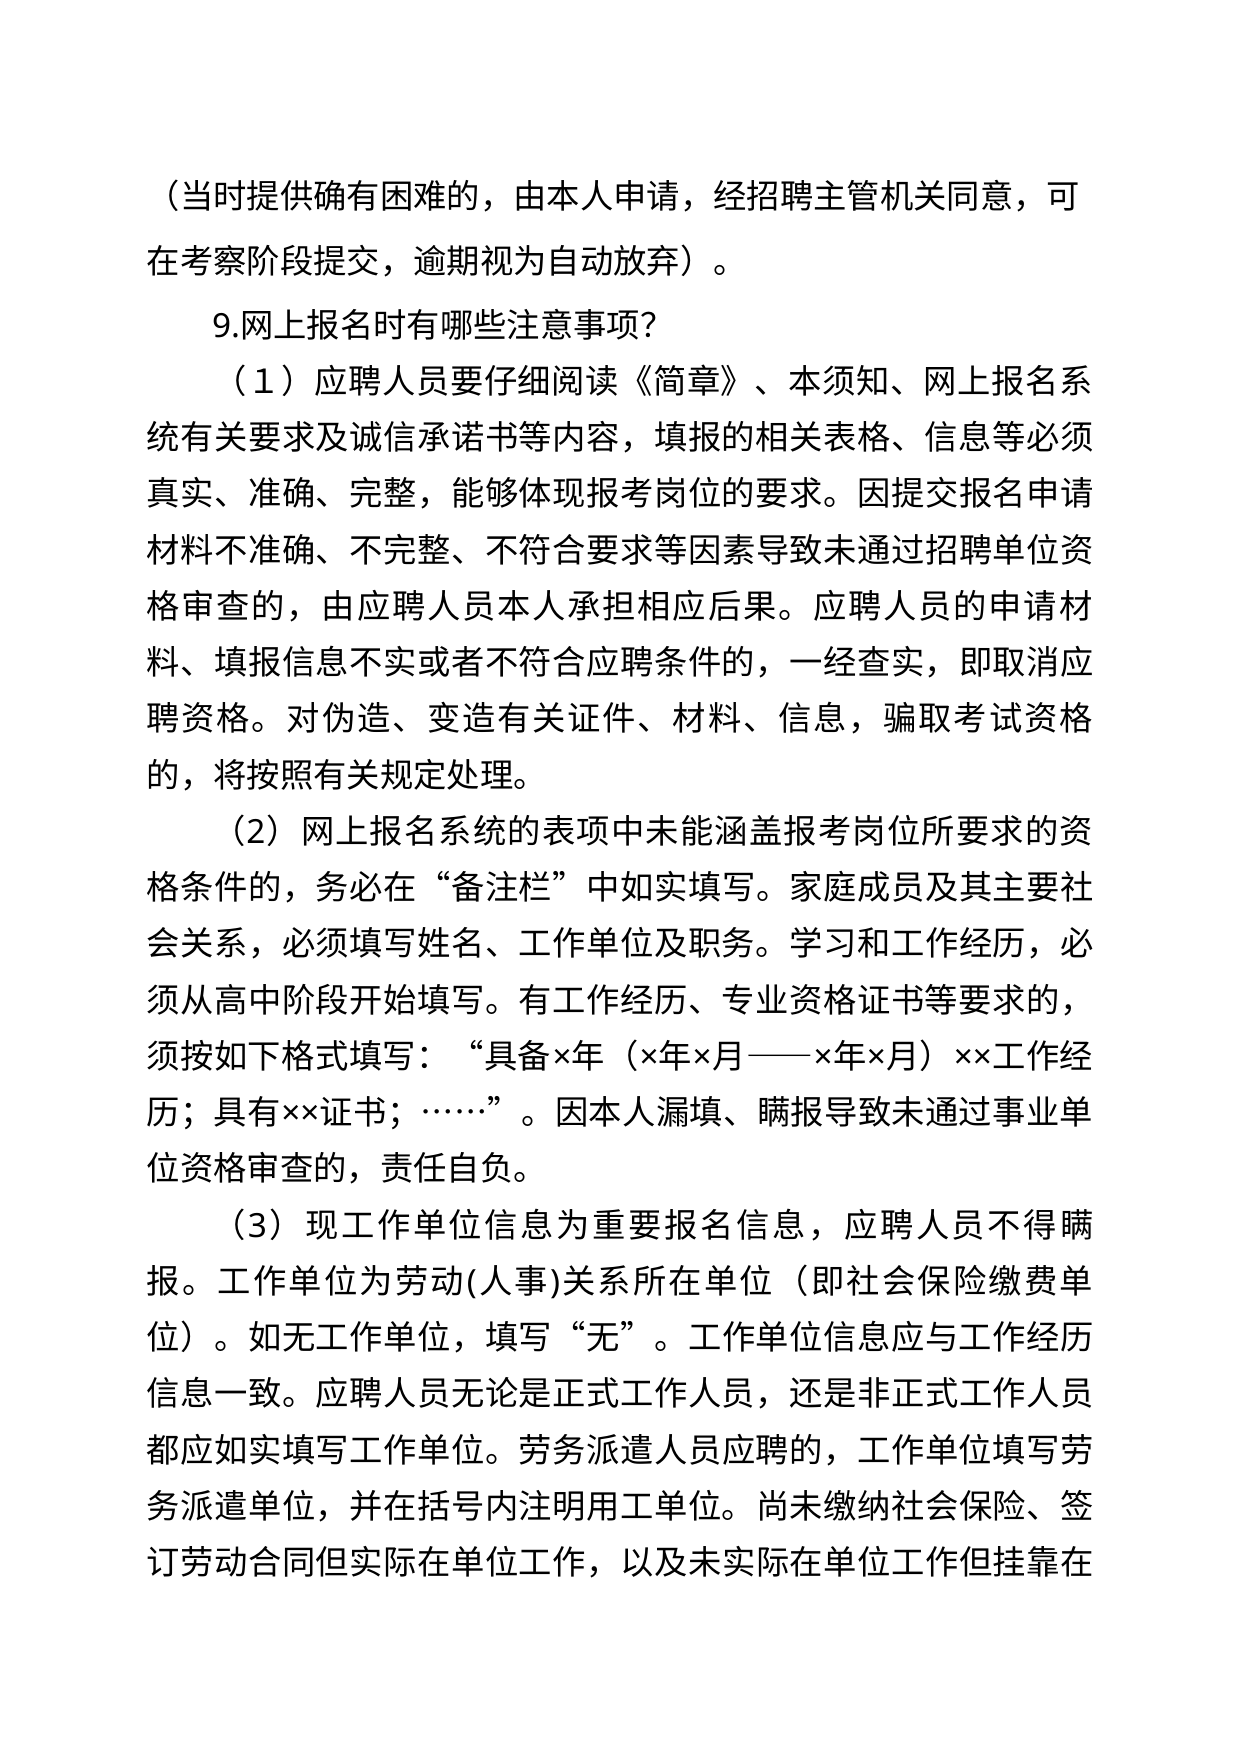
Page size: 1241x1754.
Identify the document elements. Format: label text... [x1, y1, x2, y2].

text （2）网上报名系统的表项中未能涵盖报考岗位所要求的资格条件的，务必在“备注栏”中如实填写。家庭成员及其主要社会关系，必须填写姓名、工作单位及职务。学习和工作经历，必须从高中阶段开始填写。有工作经历、专业资格证书等要求的，须按如下格式填写：“具备×年（×年×月——×年×月）××工作经历；具有××证书；……”。因本人漏填、瞒报导致未通过事业单位资格审查的，责任自负。 [146, 798, 1094, 1192]
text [146, 1192, 1094, 1586]
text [146, 162, 1094, 292]
text 9.网上报名时有哪些注意事项？ [146, 292, 1094, 348]
text （１）应聘人员要仔细阅读《简章》、本须知、网上报名系统有关要求及诚信承诺书等内容，填报的相关表格、信息等必须真实、准确、完整，能够体现报考岗位的要求。因提交报名申请材料不准确、不完整、不符合要求等因素导致未通过招聘单位资格审查的，由应聘人员本人承担相应后果。应聘人员的申请材料、填报信息不实或者不符合应聘条件的，一经查实，即取消应聘资格。对伪造、变造有关证件、材料、信息，骗取考试资格的，将按照有关规定处理。 [146, 348, 1094, 798]
